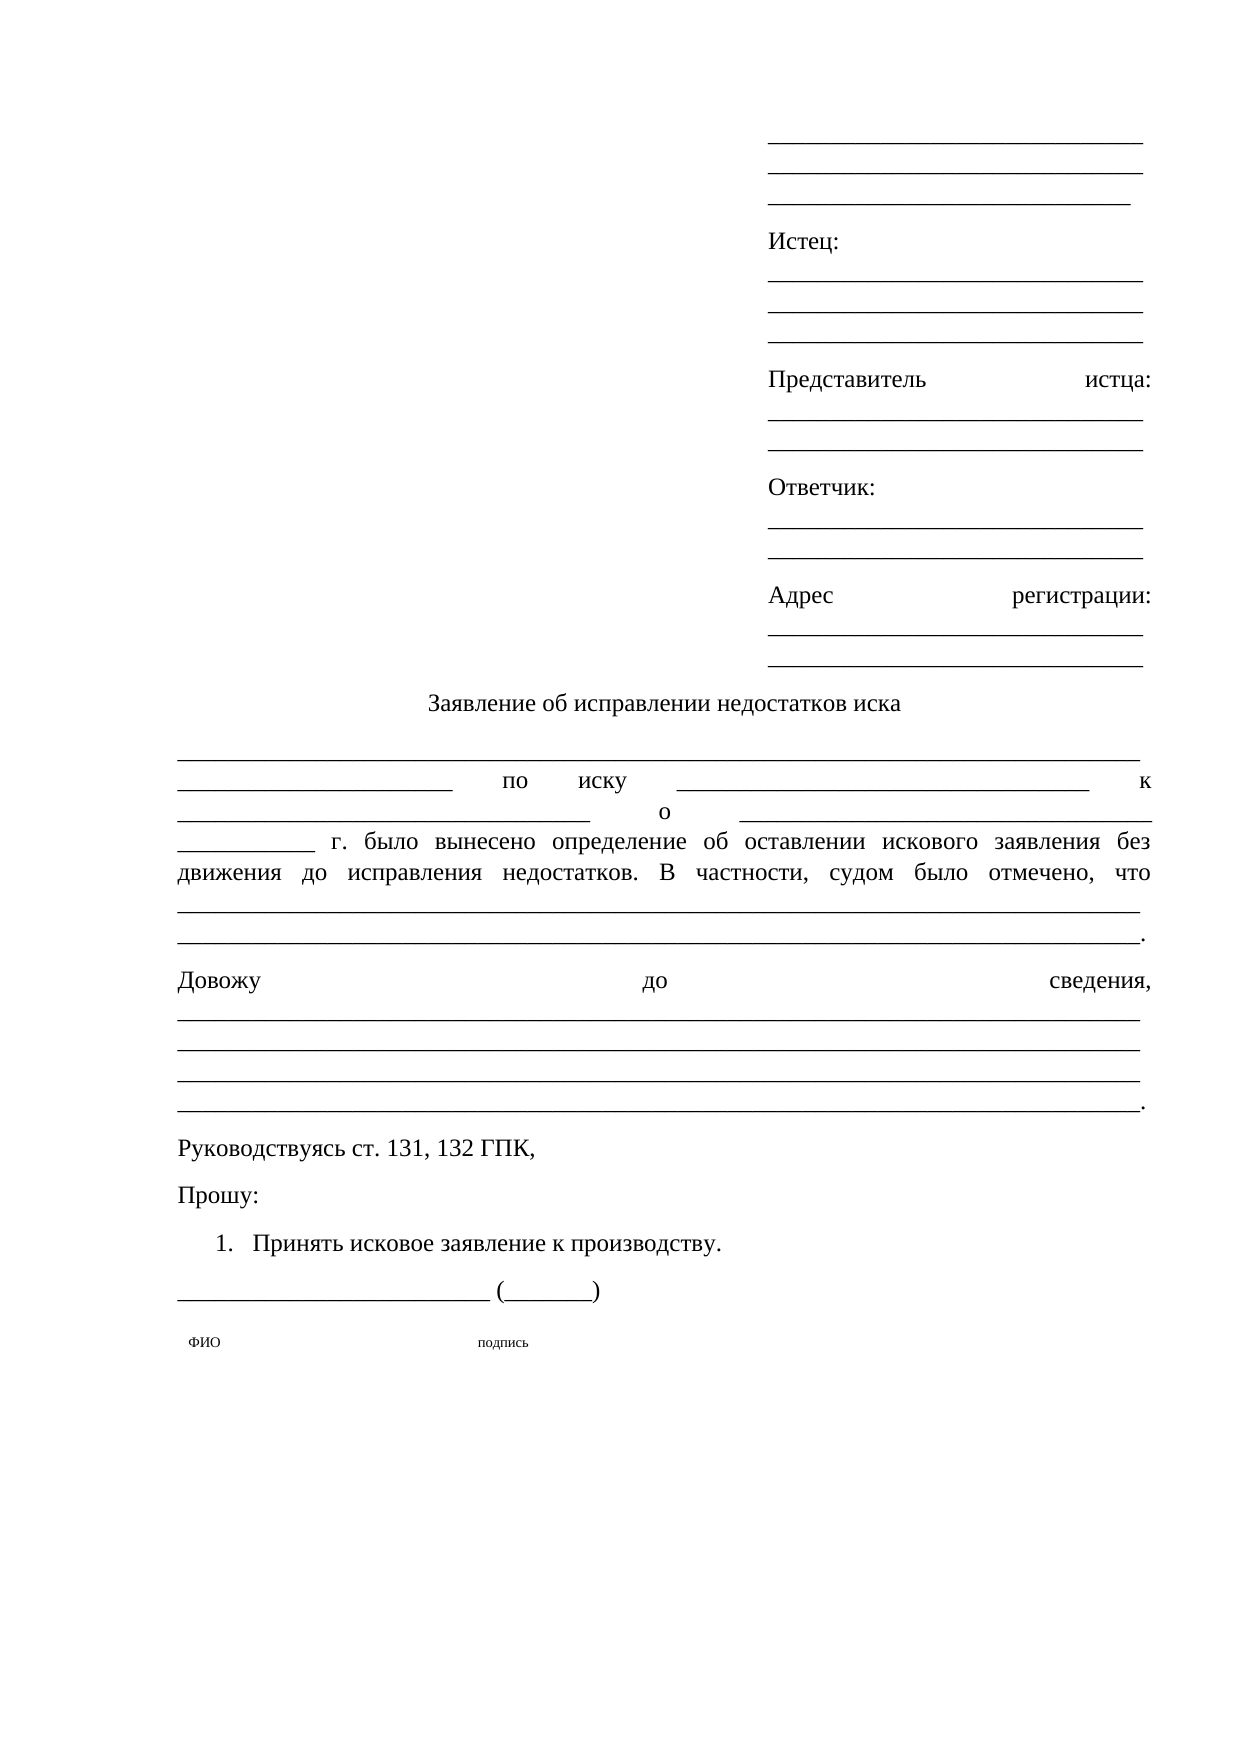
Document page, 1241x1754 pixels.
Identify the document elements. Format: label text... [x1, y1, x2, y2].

text _________________________________________________________________________________________ [768, 118, 1152, 208]
text Адрес регистрации: ____________________________________________________________ [768, 580, 1152, 670]
list Принять исковое заявление к производству. [215, 1228, 1152, 1256]
text Истец: __________________________________________________________________________________________ [768, 226, 1152, 346]
text ФИО подпись [177, 1322, 1152, 1351]
text ___________________________________________________________________________________________________ по иску _________________________________ к _________________________________ о _________________________________ ___________ г. было вынесено определение об оставлении искового заявления без движения до исправления недостатков. В частности, судом было отмечено, что __________________________________________________________________________________________________________________________________________________________. [177, 735, 1152, 946]
text Довожу до сведения, ____________________________________________________________________________________________________________________________________________________________________________________________________________________________________________________________________________________________________________________. [177, 965, 1152, 1115]
text _________________________ (_______) [177, 1275, 1152, 1303]
text Представитель истца: ____________________________________________________________ [768, 364, 1152, 454]
text Руководствуясь ст. 131, 132 ГПК, [177, 1133, 1152, 1162]
text Ответчик: ____________________________________________________________ [768, 472, 1152, 562]
text Заявление об исправлении недостатков иска [177, 688, 1152, 717]
text Прошу: [177, 1181, 1152, 1209]
